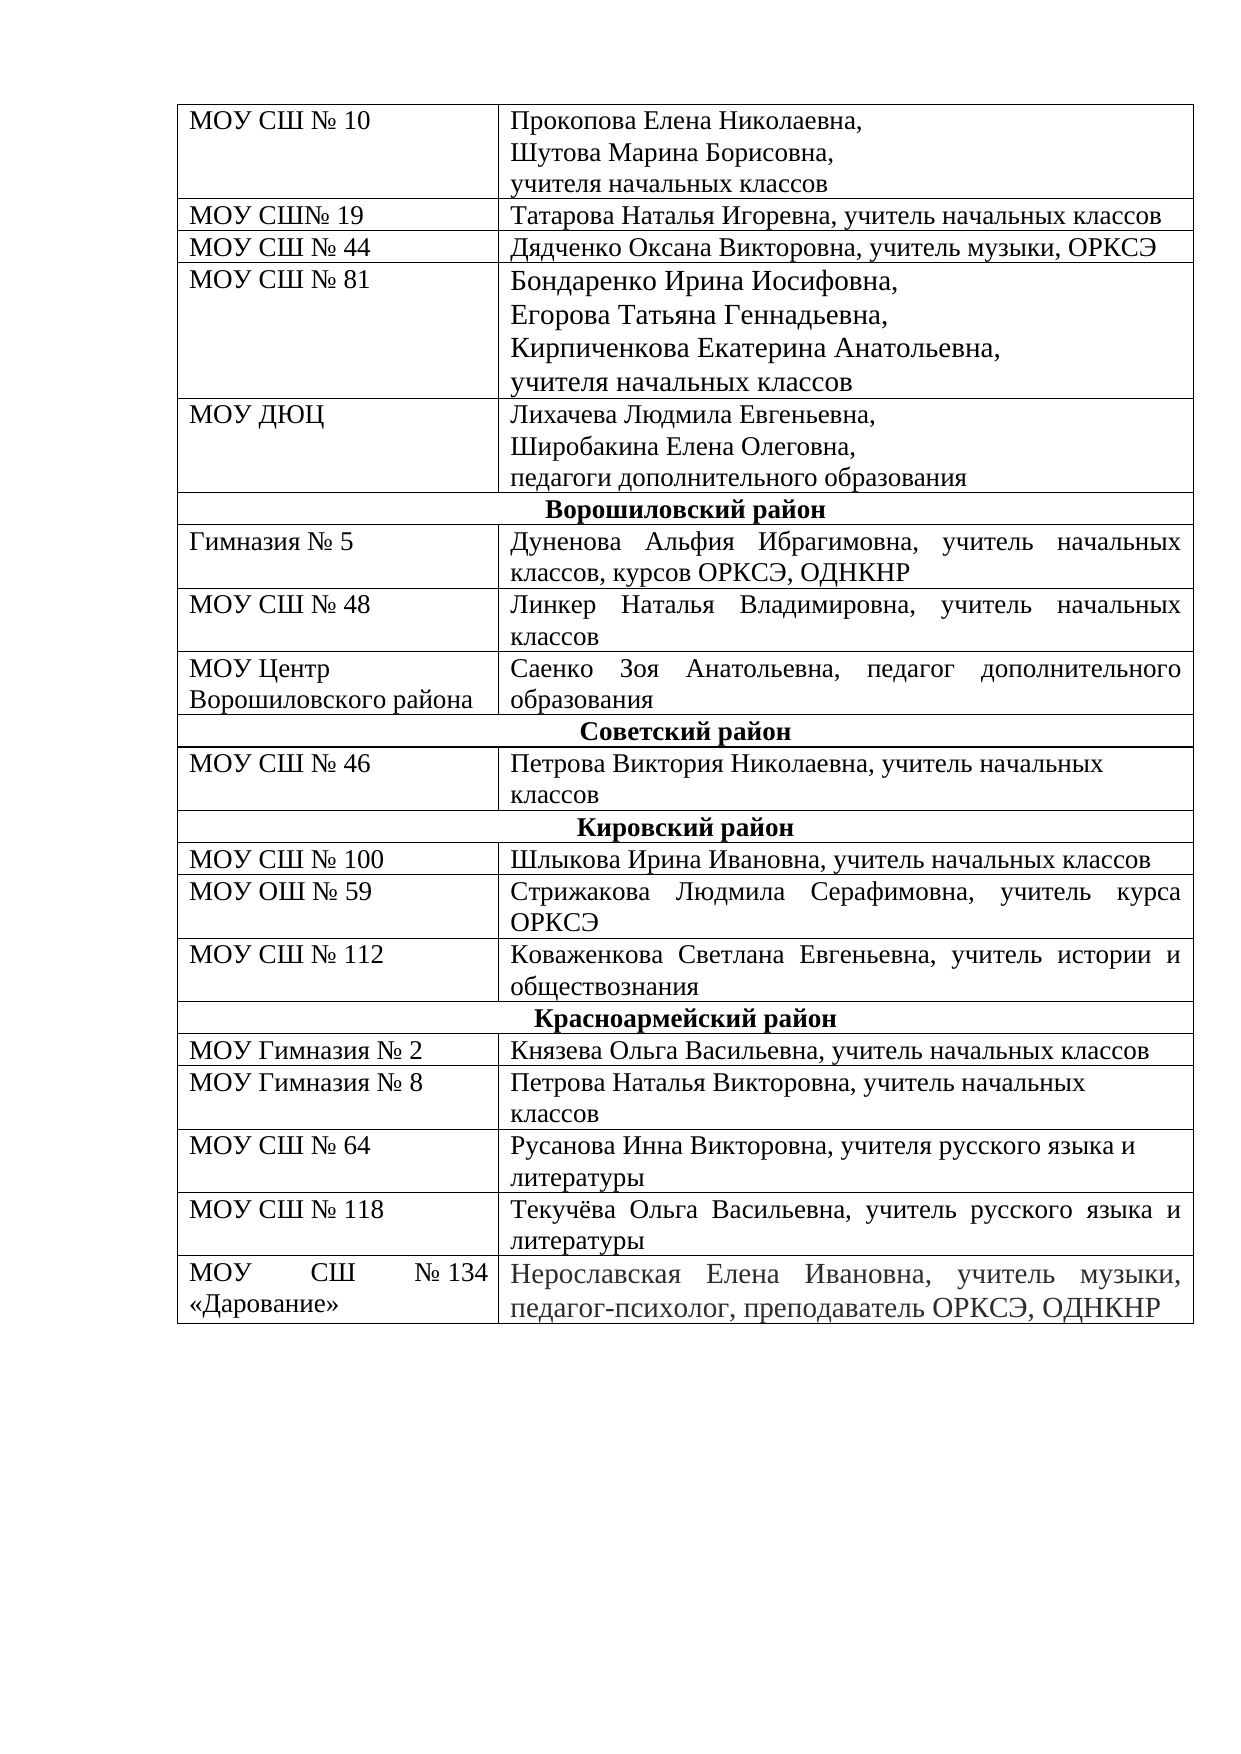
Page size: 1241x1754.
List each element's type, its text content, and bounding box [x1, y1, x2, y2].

table_cell Гимназия № 5 [178, 525, 498, 587]
table_cell Текучёва Ольга Васильевна, учитель русского языка и литературы [499, 1193, 1193, 1255]
table_cell МОУ Гимназия № 8 [178, 1066, 498, 1128]
table_cell Бондаренко Ирина Иосифовна, Егорова Татьяна Геннадьевна, Кирпиченкова Екатерина Анатольевна, учителя начальных классов [499, 263, 1193, 397]
table_cell Петрова Наталья Викторовна, учитель начальных классов [499, 1066, 1193, 1128]
table_cell МОУ ДЮЦ [178, 399, 498, 492]
table_cell Князева Ольга Васильевна, учитель начальных классов [499, 1034, 1193, 1065]
table_cell Дуненова Альфия Ибрагимовна, учитель начальных классов, курсов ОРКСЭ, ОДНКНР [499, 525, 1193, 587]
table_cell Петрова Виктория Николаевна, учитель начальных классов [499, 748, 1193, 810]
table_cell МОУ СШ № 44 [178, 231, 498, 262]
table_cell Советский район [178, 715, 1193, 746]
table_cell МОУ СШ № 112 [178, 939, 498, 1001]
table_cell Русанова Инна Викторовна, учителя русского языка и литературы [499, 1130, 1193, 1192]
table_cell Лихачева Людмила Евгеньевна, Широбакина Елена Олеговна, педагоги дополнительного образования [499, 399, 1193, 492]
table_cell Кировский район [178, 811, 1193, 842]
table_cell Коваженкова Светлана Евгеньевна, учитель истории и обществознания [499, 939, 1193, 1001]
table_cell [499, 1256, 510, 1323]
table_cell МОУ СШ № 64 [178, 1130, 498, 1192]
table_cell Прокопова Елена Николаевна, Шутова Марина Борисовна, учителя начальных классов [499, 105, 1193, 198]
table_cell МОУ СШ № 46 [178, 748, 498, 810]
table_cell Саенко Зоя Анатольевна, педагог дополнительного образования [499, 652, 1193, 714]
table_cell Шлыкова Ирина Ивановна, учитель начальных классов [499, 843, 1193, 874]
table_cell Красноармейский район [178, 1002, 1193, 1033]
table_cell МОУ СШ № 134 «Дарование» [178, 1256, 498, 1323]
table_cell МОУ СШ № 10 [178, 105, 498, 198]
table_cell Линкер Наталья Владимировна, учитель начальных классов [499, 589, 1193, 651]
table_cell Дядченко Оксана Викторовна, учитель музыки, ОРКСЭ [499, 231, 1193, 262]
table_cell МОУ СШ № 48 [178, 589, 498, 651]
table_cell МОУ СШ № 100 [178, 843, 498, 874]
table_cell Стрижакова Людмила Серафимовна, учитель курса ОРКСЭ [499, 875, 1193, 937]
table_cell Татарова Наталья Игоревна, учитель начальных классов [499, 199, 1193, 230]
table_cell Ворошиловский район [178, 493, 1193, 524]
table_cell МОУ СШ № 81 [178, 263, 498, 397]
table_cell МОУ ОШ № 59 [178, 875, 498, 937]
table_cell МОУ Гимназия № 2 [178, 1034, 498, 1065]
table_cell МОУ Центр Ворошиловского района [178, 652, 498, 714]
table_cell МОУ СШ№ 19 [178, 199, 498, 230]
table_cell МОУ СШ № 118 [178, 1193, 498, 1255]
